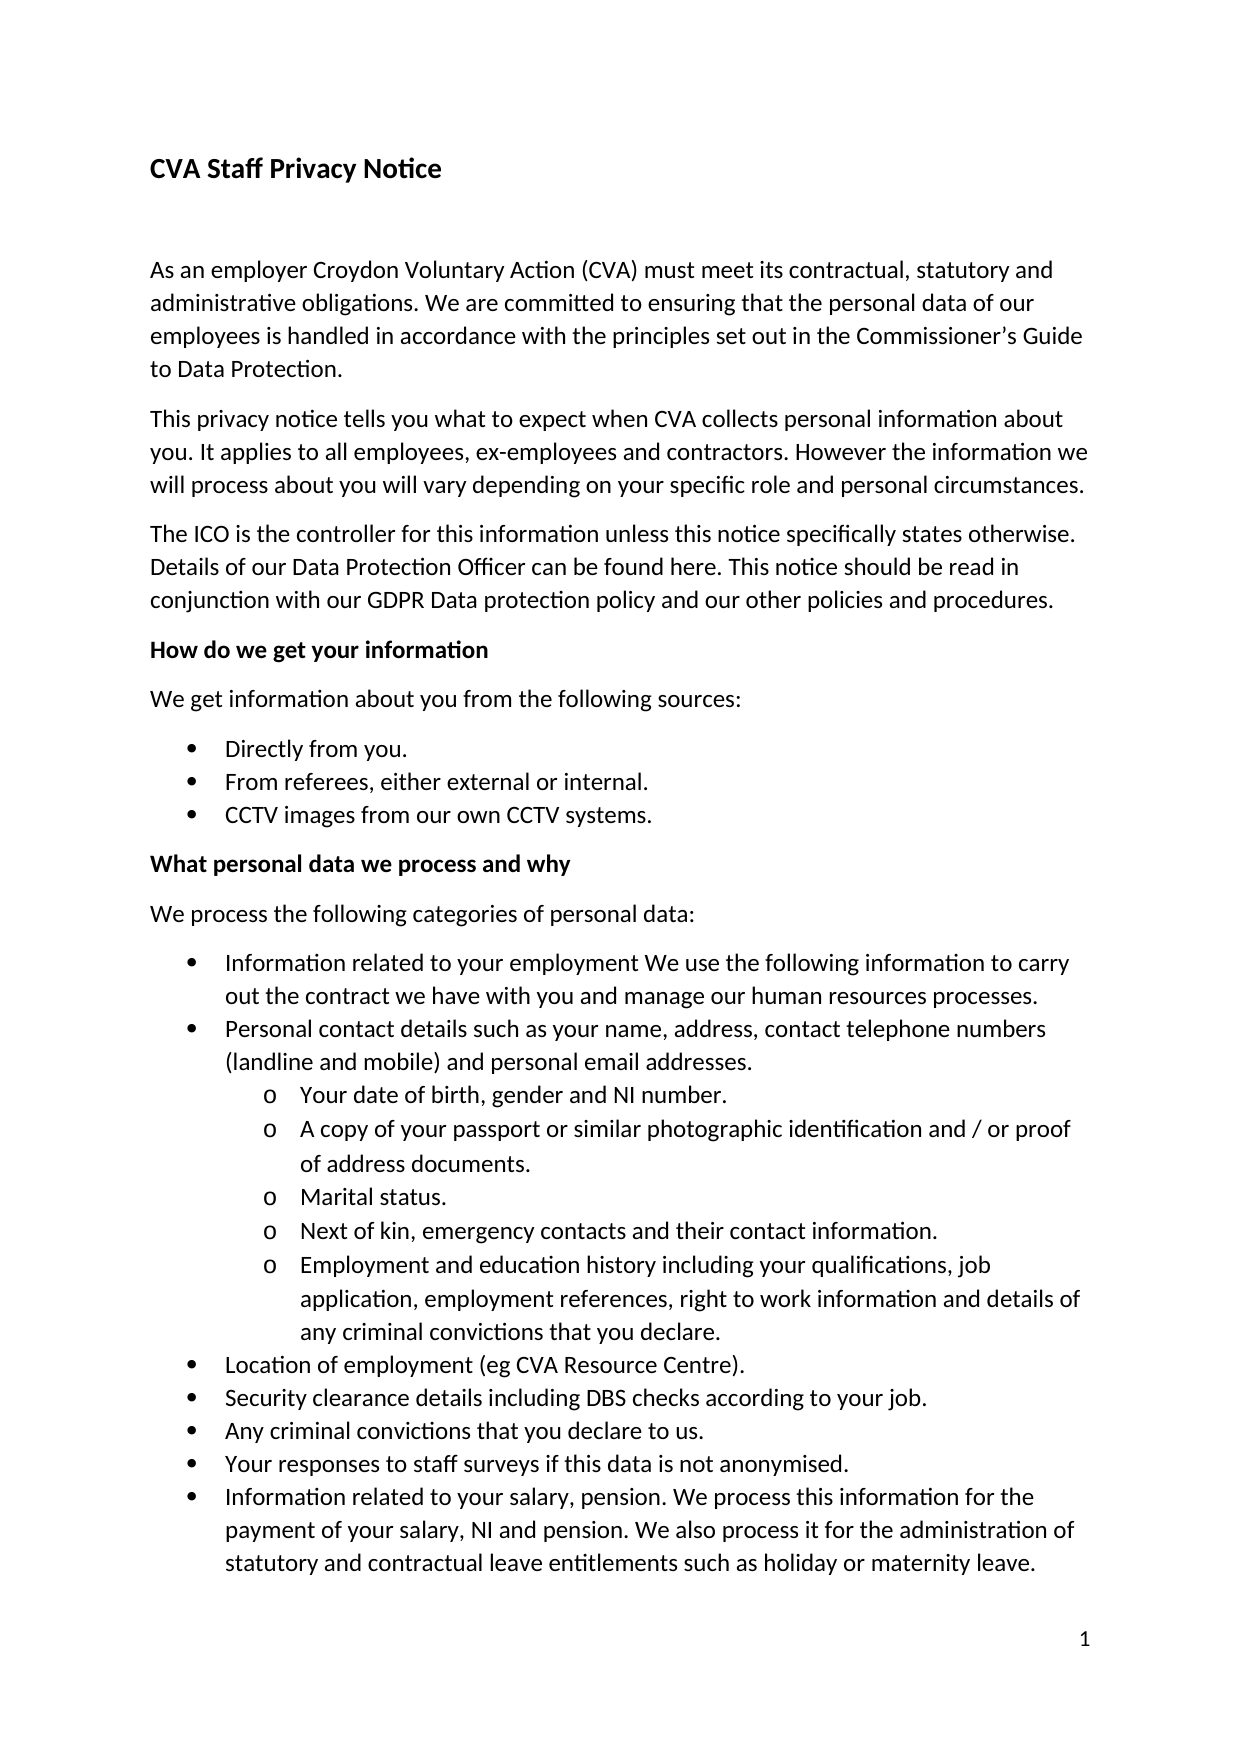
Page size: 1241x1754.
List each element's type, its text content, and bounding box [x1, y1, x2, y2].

list A copy of your passport or similar photographic identification and / or proof of address documents. [262, 1113, 1090, 1178]
list Next of kin, emergency contacts and their contact information. [262, 1215, 1090, 1247]
text The ICO is the controller for this information unless this notice specifically states otherwise. Details of our Data Protection Officer can be found here. This notice should be read in conjunction with our GDPR Data protection policy and our other policies and procedures. [150, 518, 1090, 615]
text How do we get your information [150, 634, 1090, 664]
list Marital status. [262, 1181, 1090, 1212]
list Information related to your employment We use the following information to carry out the contract we have with you and manage our human resources processes. [187, 948, 1090, 1011]
text As an employer Croydon Voluntary Action (CVA) must meet its contractual, statutory and administrative obligations. We are committed to ensuring that the personal data of our employees is handled in accordance with the principles set out in the Commissioner’s Guide to Data Protection. [150, 255, 1090, 384]
list Employment and education history including your qualifications, job application, employment references, right to work information and details of any criminal convictions that you declare. [262, 1249, 1090, 1347]
text We process the following categories of personal data: [150, 898, 1090, 928]
list From referees, either external or internal. [187, 766, 1090, 796]
list Security clearance details including DBS checks according to your job. [187, 1382, 1090, 1413]
list Your date of birth, gender and NI number. [262, 1079, 1090, 1111]
text We get information about you from the following sources: [150, 683, 1090, 714]
list Information related to your salary, pension. We process this information for the payment of your salary, NI and pension. We also process it for the administration of statutory and contractual leave entitlements such as holiday or maternity leave. [187, 1481, 1090, 1577]
text CVA Staff Privacy Notice [150, 150, 1090, 186]
text What personal data we process and why [150, 848, 1090, 879]
list CCTV images from our own CCTV systems. [187, 799, 1090, 829]
list Personal contact details such as your name, address, contact telephone numbers (landline and mobile) and personal email addresses. [187, 1013, 1090, 1077]
list Any criminal convictions that you declare to us. [187, 1415, 1090, 1446]
list Location of employment (eg CVA Resource Centre). [187, 1349, 1090, 1380]
list Your responses to staff surveys if this data is not anonymised. [187, 1448, 1090, 1478]
text This privacy notice tells you what to expect when CVA collects personal information about you. It applies to all employees, ex-employees and contractors. However the information we will process about you will vary depending on your specific role and personal circumstances. [150, 403, 1090, 499]
list Directly from you. [187, 733, 1090, 763]
